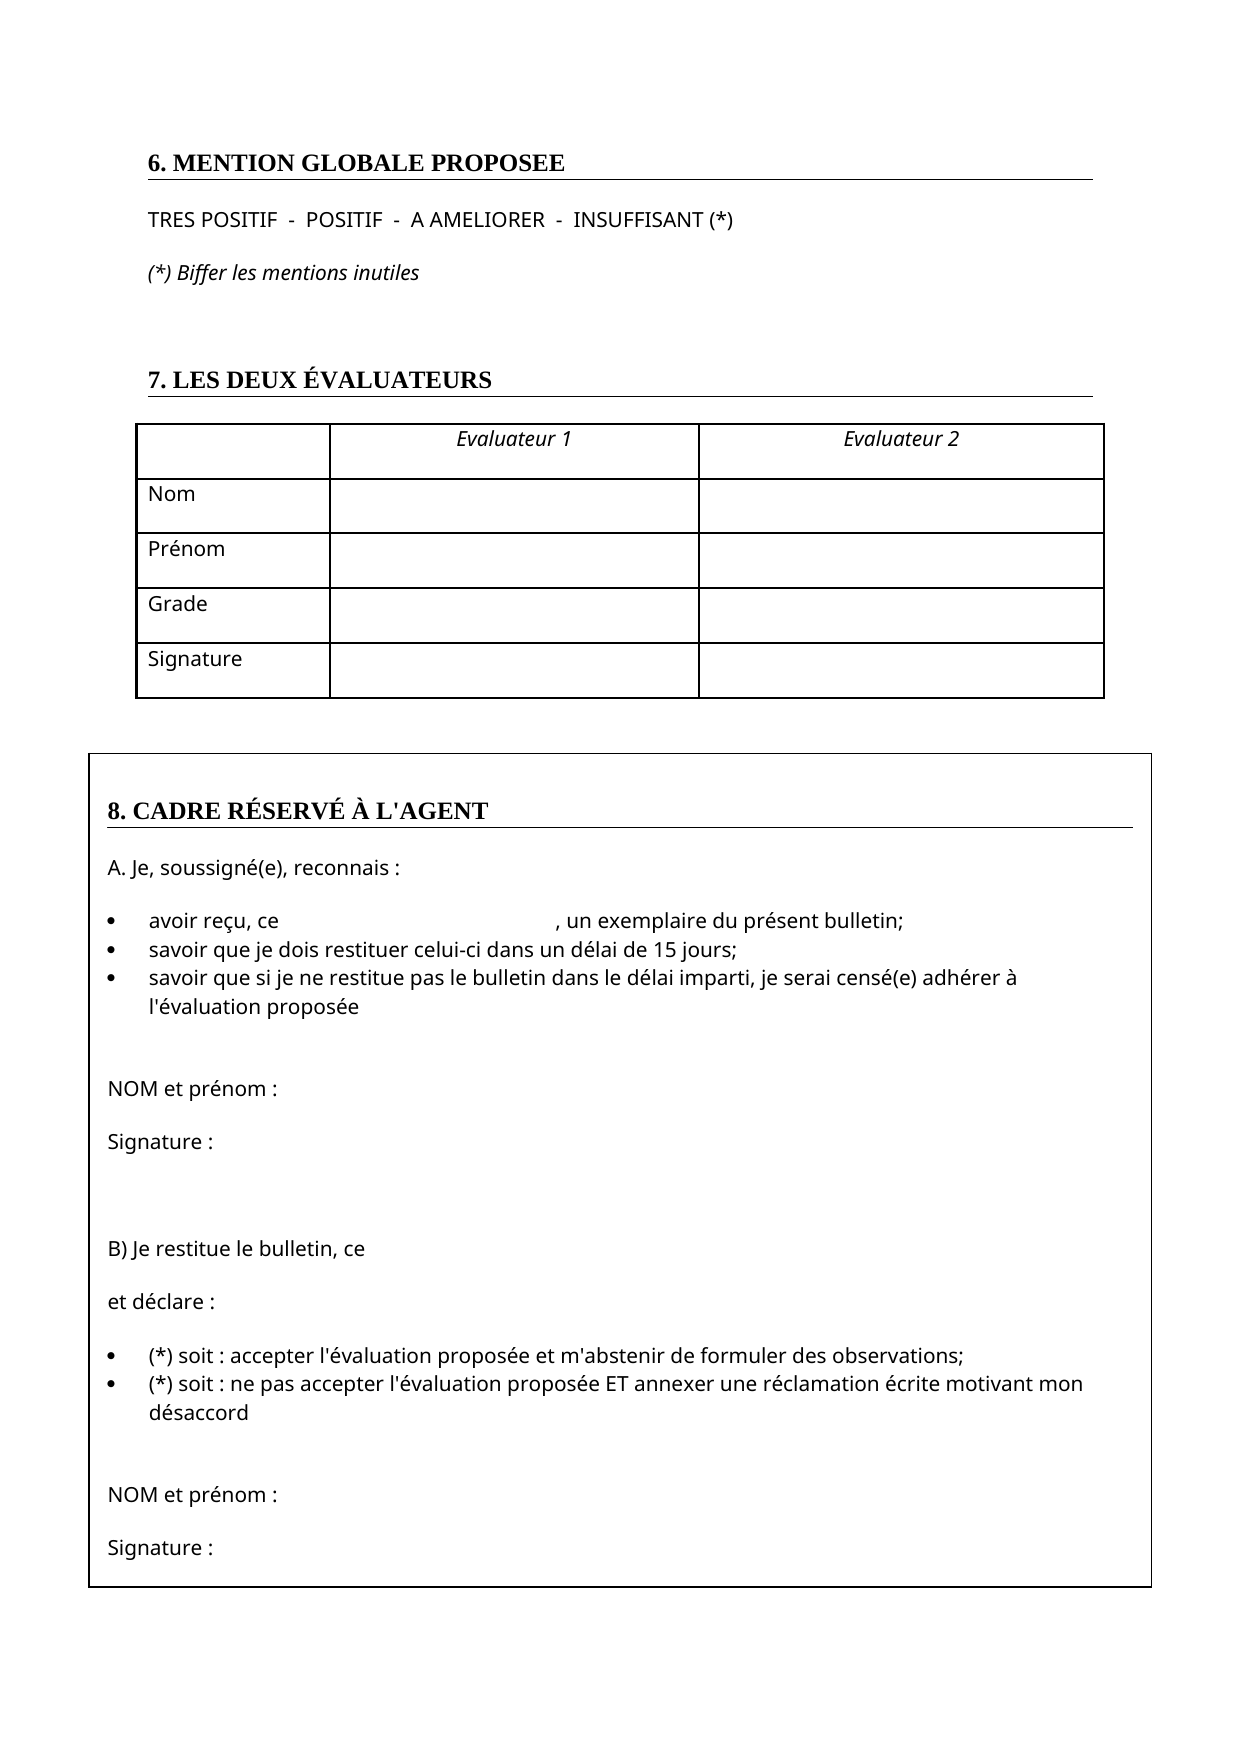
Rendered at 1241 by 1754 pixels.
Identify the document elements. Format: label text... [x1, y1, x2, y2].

table_cell [331, 480, 698, 532]
table_cell [700, 534, 1103, 587]
table_cell [331, 589, 698, 642]
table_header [90, 754, 1151, 1586]
text TRES POSITIF - POSITIF - A AMELIORER - INSUFFISANT (*) [148, 205, 1093, 233]
table_cell [700, 644, 1103, 697]
text MENTION GLOBALE PROPOSEE [148, 148, 1093, 179]
table_cell Signature [138, 644, 329, 697]
table_cell Prénom [138, 534, 329, 587]
text Les deux évaluateurs [148, 365, 1093, 396]
table_cell [700, 480, 1103, 532]
table_cell [700, 589, 1103, 642]
table_header Evaluateur 2 [700, 425, 1103, 477]
table_cell Nom [138, 480, 329, 532]
table_cell [331, 644, 698, 697]
table_header [138, 425, 329, 477]
table_header Evaluateur 1 [331, 425, 698, 477]
table_cell [331, 534, 698, 587]
table_cell Grade [138, 589, 329, 642]
text (*) Biffer les mentions inutiles [148, 258, 1093, 287]
